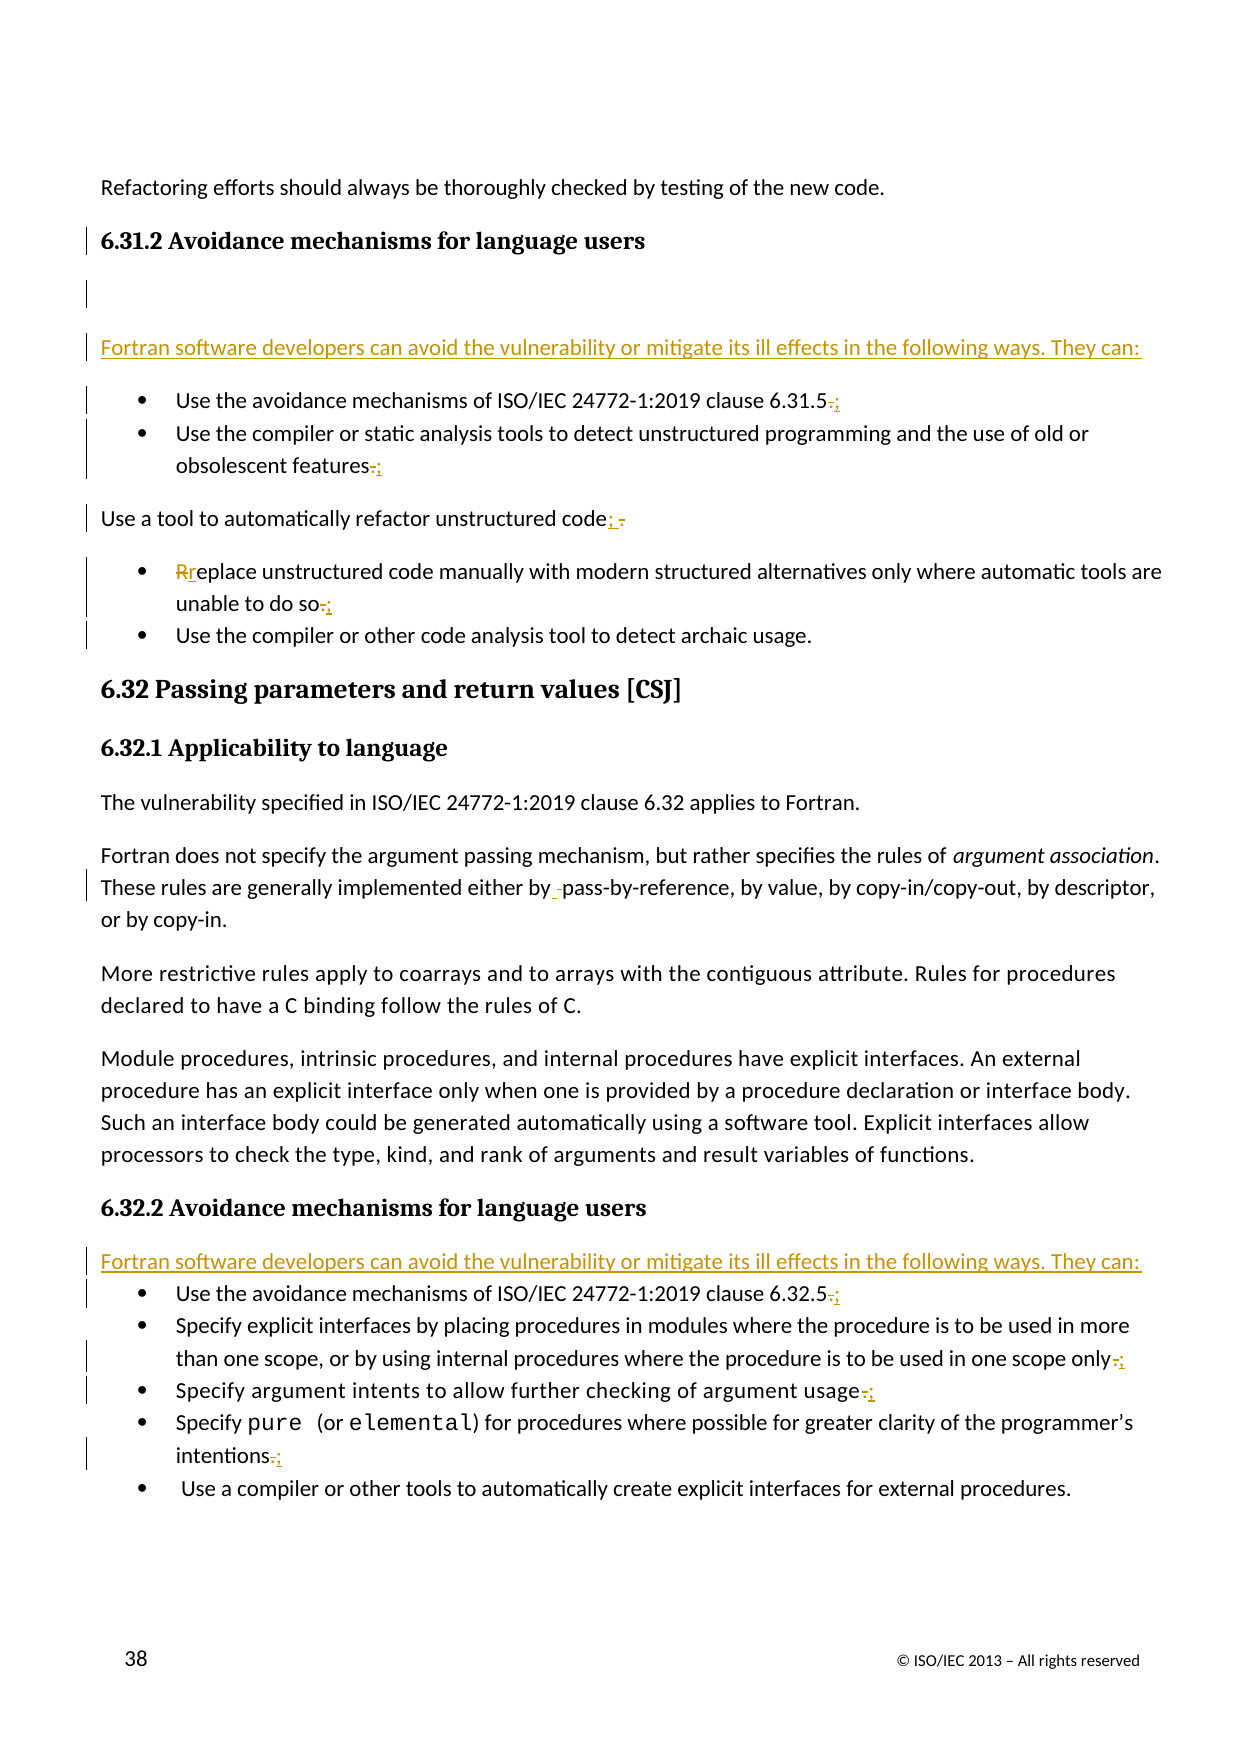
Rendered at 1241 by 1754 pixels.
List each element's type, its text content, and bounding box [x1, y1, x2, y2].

list Use the compiler or other code analysis tool to detect archaic usage. [138, 621, 1164, 649]
text 6.32.2 Avoidance mechanisms for language users [101, 1193, 1164, 1222]
text More restrictive rules apply to coarrays and to arrays with the contiguous attribute. Rules for procedures declared to have a C binding follow the rules of C. [101, 959, 1164, 1019]
list Use a compiler or other tools to automatically create explicit interfaces for external procedures. [138, 1474, 1164, 1502]
list Specify argument intents to allow further checking of argument usage [138, 1376, 1164, 1404]
list Specify pure (or elemental) for procedures where possible for greater clarity of the programmer’s intentions [138, 1408, 1164, 1469]
text Fortran does not specify the argument passing mechanism, but rather specifies the rules of argument association. These rules are generally implemented either bypass-by-reference, by value, by copy-in/copy-out, by descriptor, or by copy-in. [101, 841, 1164, 934]
text The vulnerability specified in ISO/IEC 24772-1:2019 clause 6.32 applies to Fortran. [101, 788, 1164, 816]
list Use the avoidance mechanisms of ISO/IEC 24772-1:2019 clause 6.32.5 [138, 1279, 1164, 1307]
text 6.32.1 Applicability to language [101, 734, 1164, 763]
list Specify explicit interfaces by placing procedures in modules where the procedure is to be used in more than one scope, or by using internal procedures where the procedure is to be used in one scope only [138, 1312, 1164, 1372]
text Use a tool to automatically refactor unstructured code [101, 504, 1164, 532]
subtitle 6.32 Passing parameters and return values [CSJ] [101, 674, 1164, 705]
text Refactoring efforts should always be thoroughly checked by testing of the new code. [101, 173, 1164, 202]
list Use the compiler or static analysis tools to detect unstructured programming and the use of old or obsolescent features [138, 419, 1164, 479]
text Module procedures, intrinsic procedures, and internal procedures have explicit interfaces. An external procedure has an explicit interface only when one is provided by a procedure declaration or interface body. Such an interface body could be generated automatically using a software tool. Explicit interfaces allow processors to check the type, kind, and rank of arguments and result variables of functions. [101, 1044, 1164, 1168]
text 6.31.2 Avoidance mechanisms for language users [101, 227, 1164, 255]
list Use the avoidance mechanisms of ISO/IEC 24772-1:2019 clause 6.31.5 [138, 386, 1164, 414]
list eplace unstructured code manually with modern structured alternatives only where automatic tools are unable to do so [138, 557, 1164, 617]
